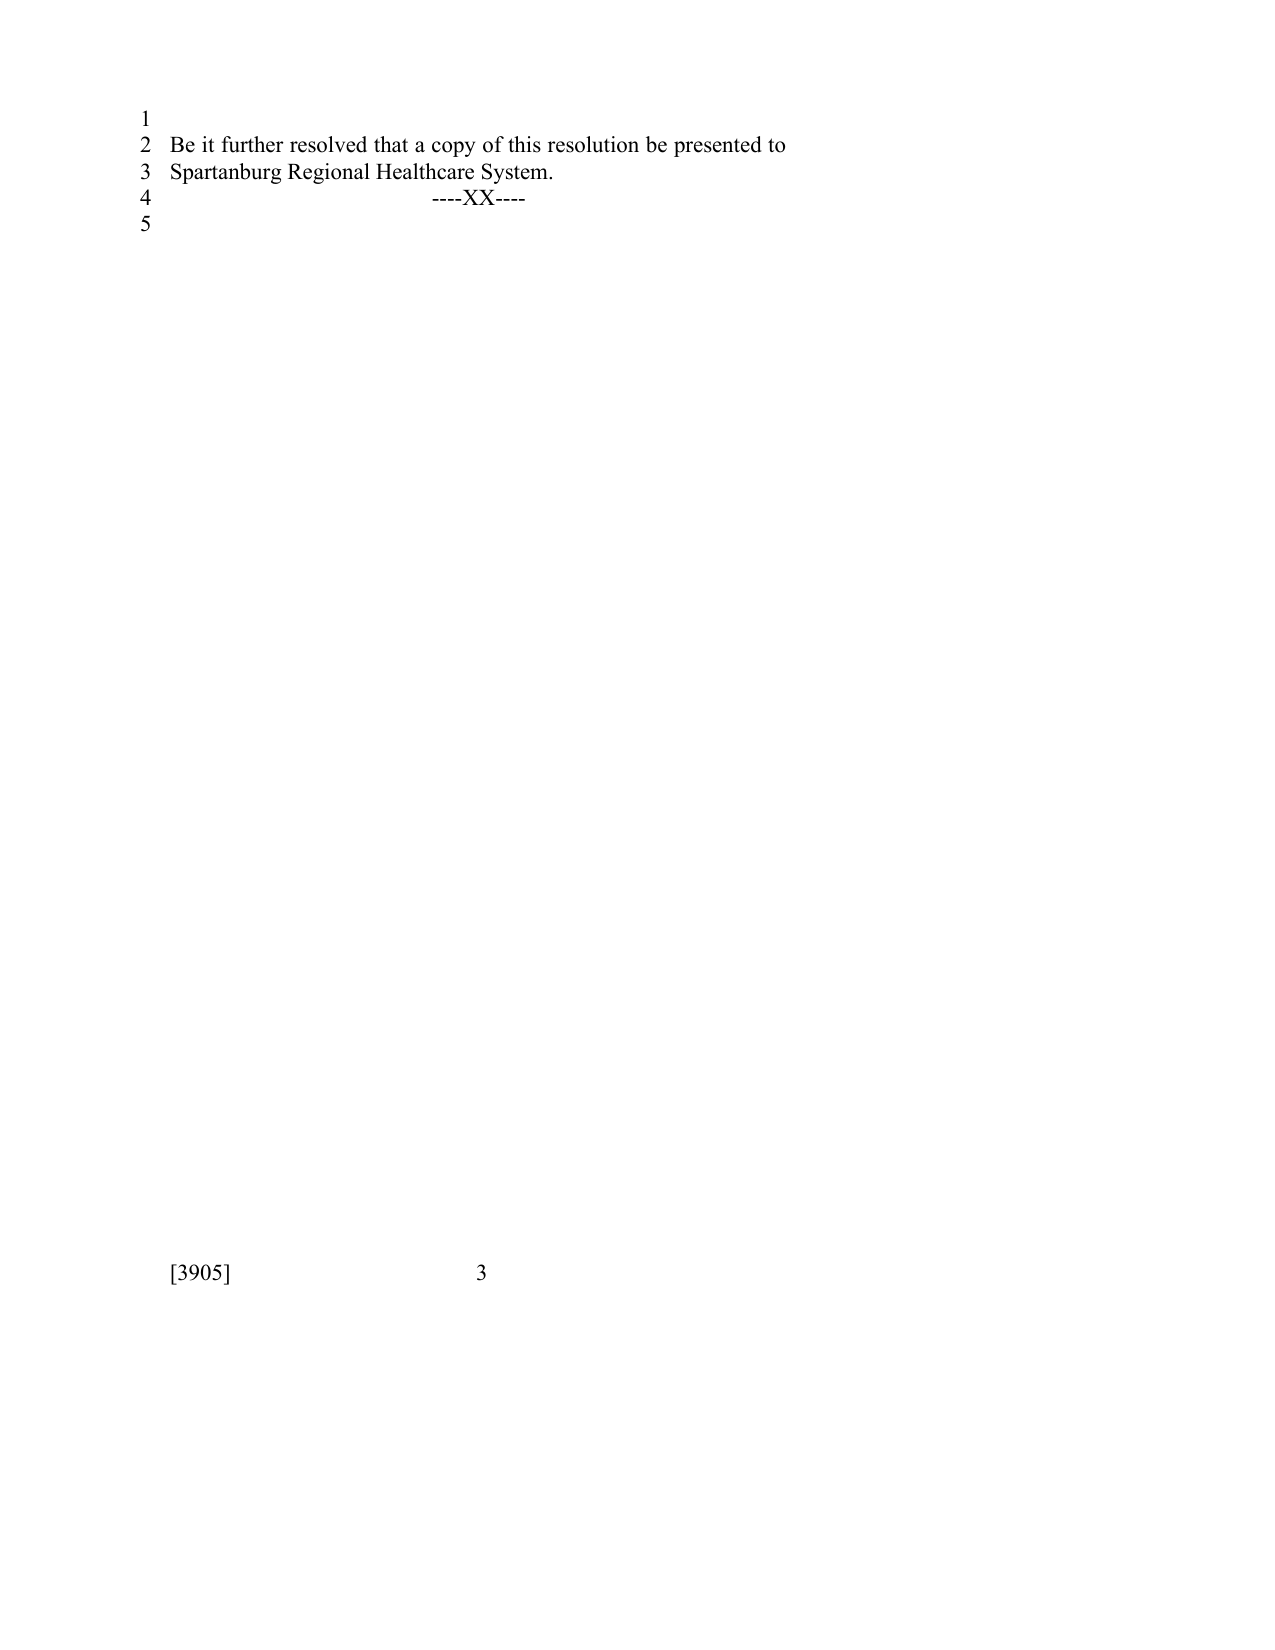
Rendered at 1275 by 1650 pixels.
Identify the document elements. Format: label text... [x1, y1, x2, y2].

text ----XX---- [169, 184, 787, 210]
text Be it further resolved that a copy of this resolution be presented to Spartanburg Regional Healthcare System. [169, 131, 787, 184]
